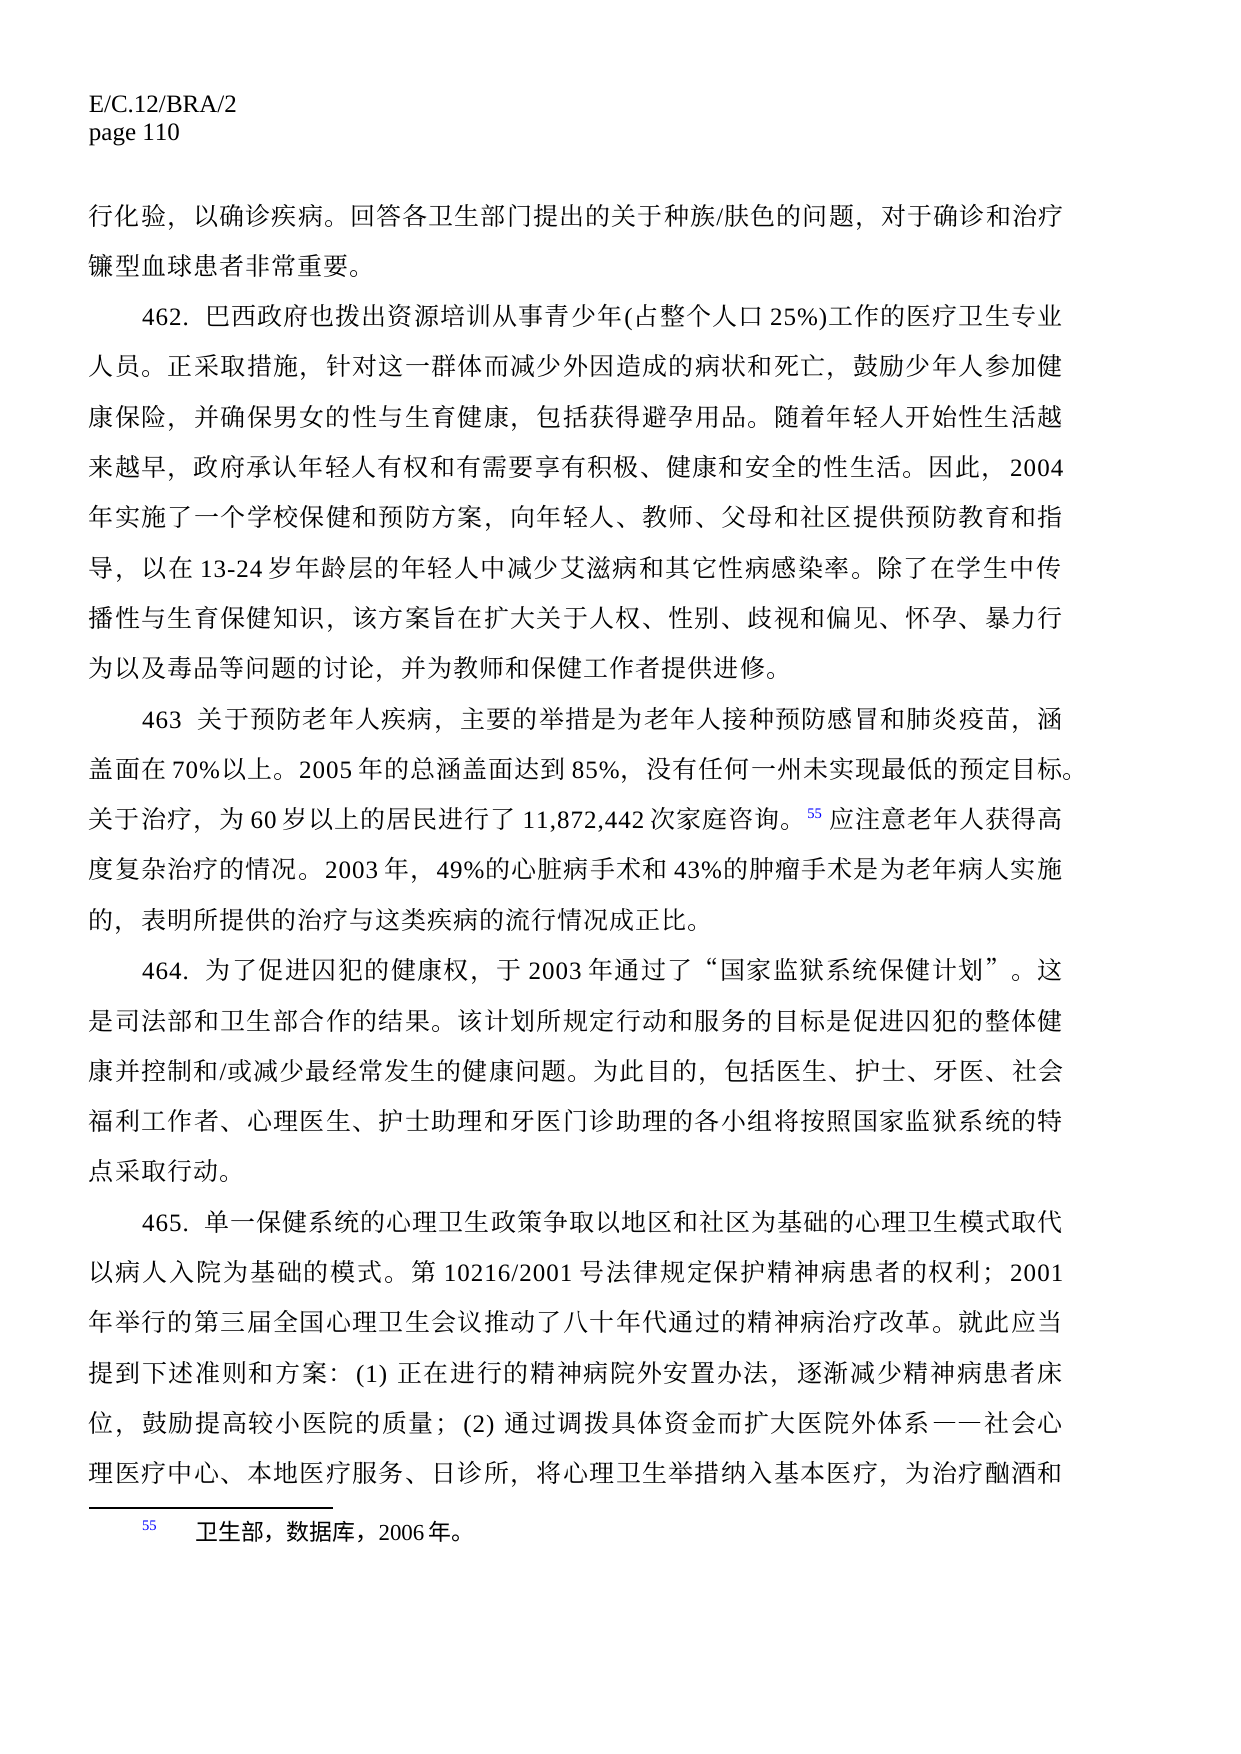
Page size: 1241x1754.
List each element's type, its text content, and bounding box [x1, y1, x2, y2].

text 463 关于预防老年人疾病，主要的举措是为老年人接种预防感冒和肺炎疫苗，涵盖面在70%以上。2005年的总涵盖面达到85%，没有任何一州未实现最低的预定目标。关于治疗，为60岁以上的居民进行了11,872,442次家庭咨询。 应注意老年人获得高度复杂治疗的情况。2003年，49%的心脏病手术和43%的肿瘤手术是为老年病人实施的，表明所提供的治疗与这类疾病的流行情况成正比。 [89, 699, 1063, 936]
text 464. 为了促进囚犯的健康权，于2003年通过了“国家监狱系统保健计划”。这是司法部和卫生部合作的结果。该计划所规定行动和服务的目标是促进囚犯的整体健康并控制和/或减少最经常发生的健康问题。为此目的，包括医生、护士、牙医、社会福利工作者、心理医生、护士助理和牙医门诊助理的各小组将按照国家监狱系统的特点采取行动。 [89, 951, 1063, 1188]
text 462. 巴西政府也拨出资源培训从事青少年(占整个人口25%)工作的医疗卫生专业人员。正采取措施，针对这一群体而减少外因造成的病状和死亡，鼓励少年人参加健康保险，并确保男女的性与生育健康，包括获得避孕用品。随着年轻人开始性生活越来越早，政府承认年轻人有权和有需要享有积极、健康和安全的性生活。因此，2004年实施了一个学校保健和预防方案，向年轻人、教师、父母和社区提供预防教育和指导，以在13-24岁年龄层的年轻人中减少艾滋病和其它性病感染率。除了在学生中传播性与生育保健知识，该方案旨在扩大关于人权、性别、歧视和偏见、怀孕、暴力行为以及毒品等问题的讨论，并为教师和保健工作者提供进修。 [89, 297, 1063, 685]
